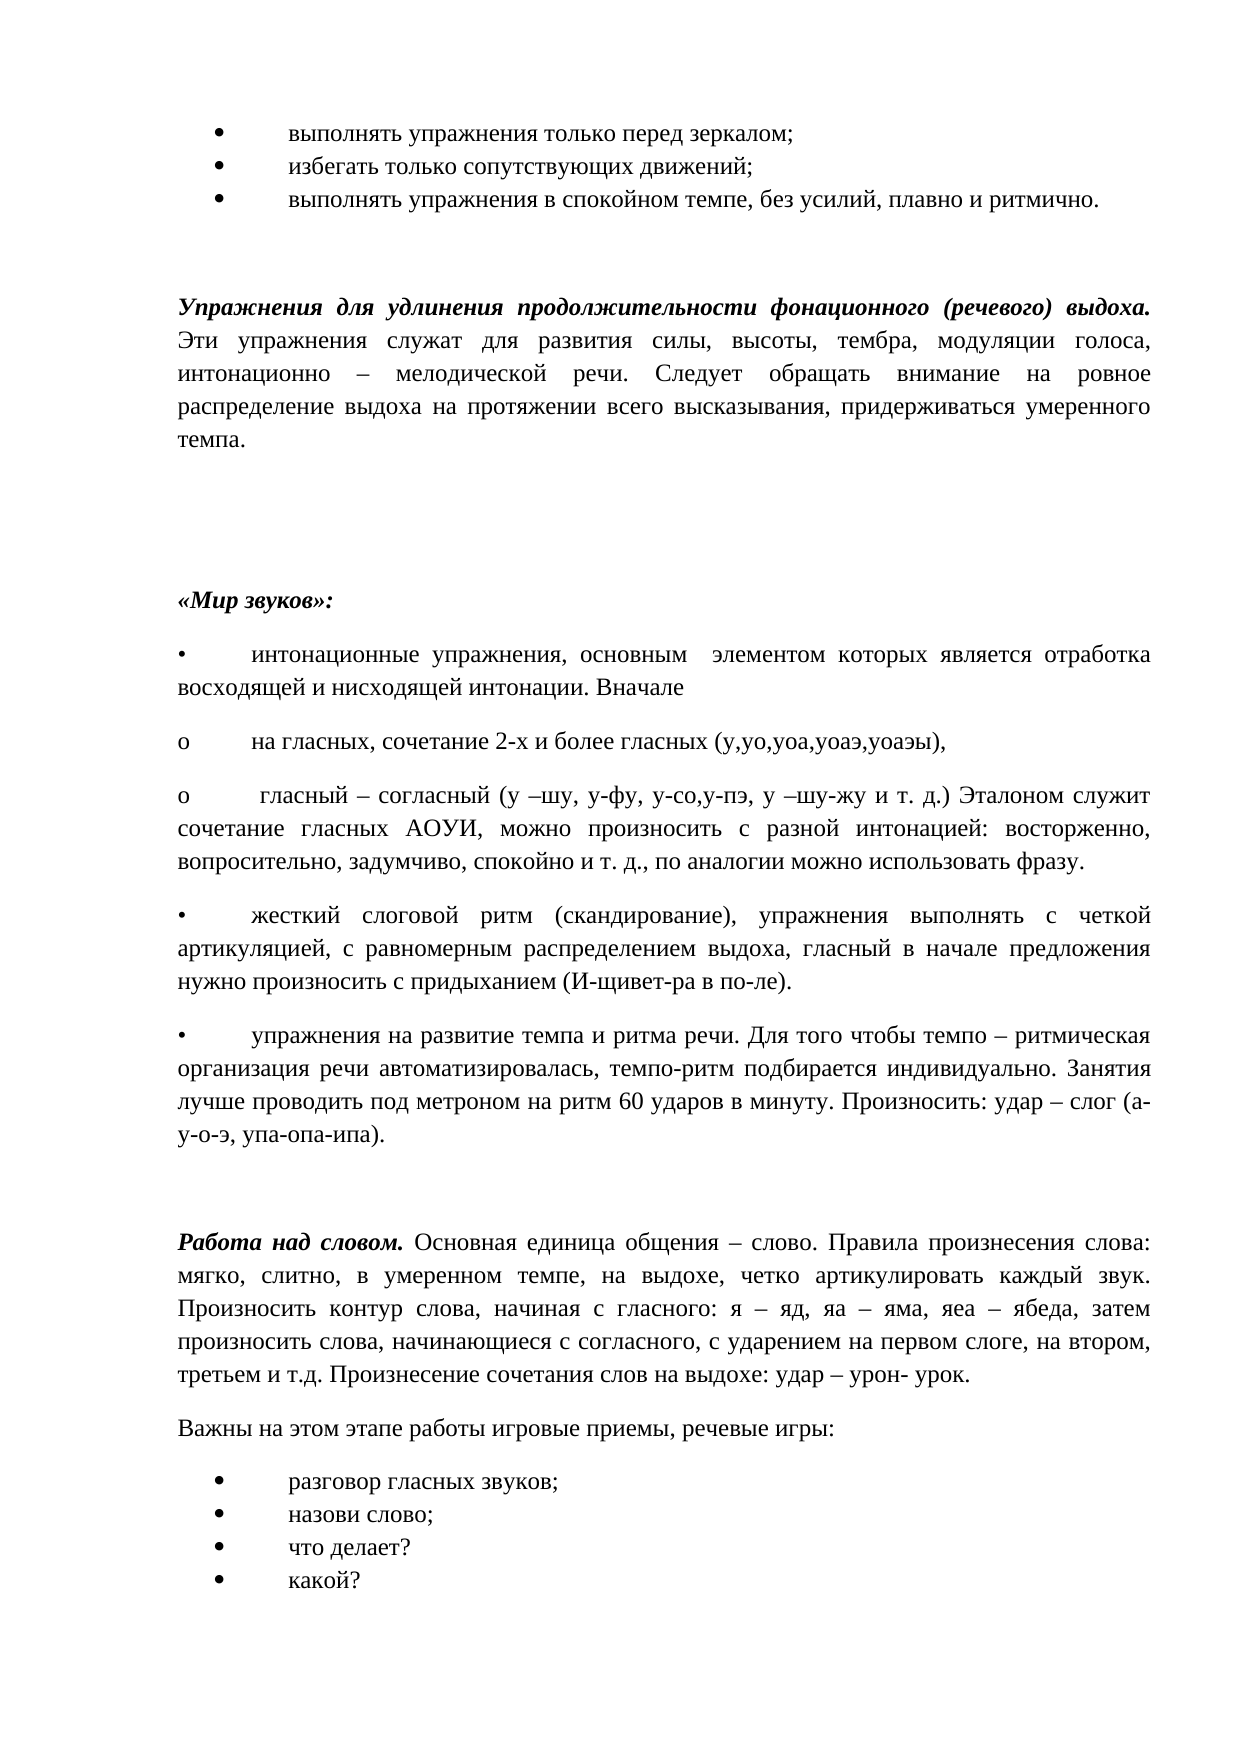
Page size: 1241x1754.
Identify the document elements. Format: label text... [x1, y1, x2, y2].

text o на гласных, сочетание 2-х и более гласных (у,уо,уоа,уоаэ,уоаэы), [177, 726, 1152, 755]
list какой? [215, 1566, 1152, 1594]
list назови слово; [215, 1499, 1152, 1528]
text • интонационные упражнения, основным элементом которых является отработка восходящей и нисходящей интонации. Вначале [177, 639, 1152, 701]
text Важны на этом этапе работы игровые приемы, речевые игры: [177, 1413, 1152, 1441]
text Упражнения для удлинения продолжительности фонационного (речевого) выдоха. Эти упражнения служат для развития силы, высоты, тембра, модуляции голоса, интонационно – мелодической речи. Следует обращать внимание на ровное распределение выдоха на протяжении всего высказывания, придерживаться умеренного темпа. [177, 292, 1152, 453]
text «Мир звуков»: [177, 586, 1152, 614]
list что делает? [215, 1532, 1152, 1561]
text • жесткий слоговой ритм (скандирование), упражнения выполнять с четкой артикуляцией, с равномерным распределением выдоха, гласный в начале предложения нужно произносить с придыханием (И-щивет-ра в по-ле). [177, 900, 1152, 995]
list избегать только сопутствующих движений; [215, 151, 1152, 180]
text o гласный – согласный (у –шу, у-фу, у-со,у-пэ, у –шу-жу и т. д.) Эталоном служит сочетание гласных АОУИ, можно произносить с разной интонацией: восторженно, вопросительно, задумчиво, спокойно и т. д., по аналогии можно использовать фразу. [177, 780, 1152, 875]
list выполнять упражнения только перед зеркалом; [215, 118, 1152, 147]
list выполнять упражнения в спокойном темпе, без усилий, плавно и ритмично. [215, 184, 1152, 213]
text Работа над словом. Основная единица общения – слово. Правила произнесения слова: мягко, слитно, в умеренном темпе, на выдохе, четко артикулировать каждый звук. Произносить контур слова, начиная с гласного: я – яд, яа – яма, яеа – ябеда, затем произносить слова, начинающиеся с согласного, с ударением на первом слоге, на втором, третьем и т.д. Произнесение сочетания слов на выдохе: удар – урон- урок. [177, 1227, 1152, 1387]
list разговор гласных звуков; [215, 1466, 1152, 1495]
text • упражнения на развитие темпа и ритма речи. Для того чтобы темпо – ритмическая организация речи автоматизировалась, темпо-ритм подбирается индивидуально. Занятия лучше проводить под метроном на ритм 60 ударов в минуту. Произносить: удар – слог (а-у-о-э, упа-опа-ипа). [177, 1020, 1152, 1148]
